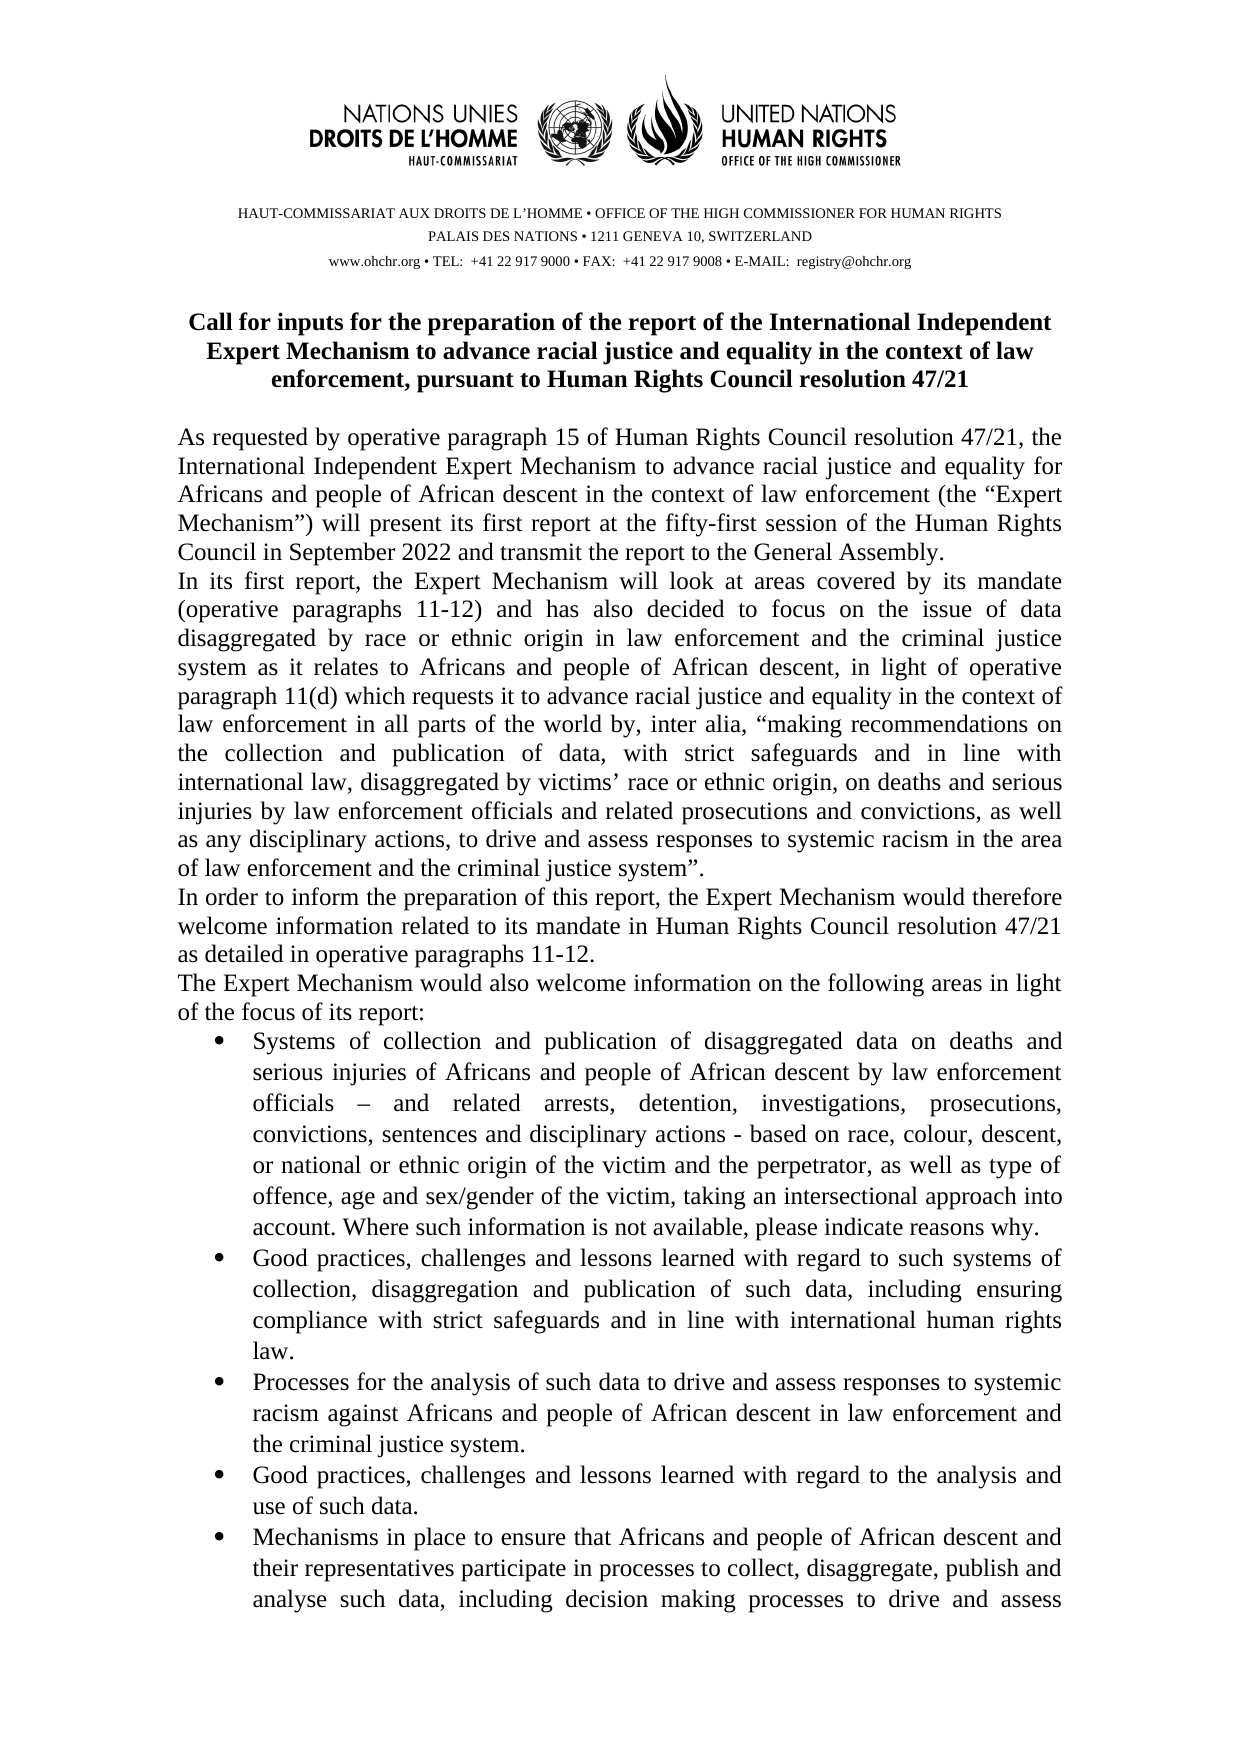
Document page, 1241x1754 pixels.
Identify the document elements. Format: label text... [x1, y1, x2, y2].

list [215, 1522, 1063, 1613]
list Processes for the analysis of such data to drive and assess responses to systemic racism against Africans and people of African descent in law enforcement and the criminal justice system. [215, 1367, 1063, 1458]
text In order to inform the preparation of this report, the Expert Mechanism would therefore welcome information related to its mandate in Human Rights Council resolution 47/21 as detailed in operative paragraphs 11-12. [177, 882, 1063, 968]
text In its first report, the Expert Mechanism will look at areas covered by its mandate (operative paragraphs 11-12) and has also decided to focus on the issue of data disaggregated by race or ethnic origin in law enforcement and the criminal justice system as it relates to Africans and people of African descent, in light of operative paragraph 11(d) which requests it to advance racial justice and equality in the context of law enforcement in all parts of the world by, inter alia, “making recommendations on the collection and publication of data, with strict safeguards and in line with international law, disaggregated by victims’ race or ethnic origin, on deaths and serious injuries by law enforcement officials and related prosecutions and convictions, as well as any disciplinary actions, to drive and assess responses to systemic racism in the area of law enforcement and the criminal justice system”. [177, 566, 1063, 882]
list Good practices, challenges and lessons learned with regard to such systems of collection, disaggregation and publication of such data, including ensuring compliance with strict safeguards and in line with international human rights law. [215, 1243, 1063, 1365]
text Call for inputs for the preparation of the report of the International Independent Expert Mechanism to advance racial justice and equality in the context of law enforcement, pursuant to Human Rights Council resolution 47/21 [177, 307, 1063, 393]
list Systems of collection and publication of disaggregated data on deaths and serious injuries of Africans and people of African descent by law enforcement officials – and related arrests, detention, investigations, prosecutions, convictions, sentences and disciplinary actions - based on race, colour, descent, or national or ethnic origin of the victim and the perpetrator, as well as type of offence, age and sex/gender of the victim, taking an intersectional approach into account. Where such information is not available, please indicate reasons why. [215, 1026, 1063, 1241]
text As requested by operative paragraph 15 of Human Rights Council resolution 47/21, the International Independent Expert Mechanism to advance racial justice and equality for Africans and people of African descent in the context of law enforcement (the “Expert Mechanism”) will present its first report at the fifty-first session of the Human Rights Council in September 2022 and transmit the report to the General Assembly. [177, 422, 1063, 566]
list Good practices, challenges and lessons learned with regard to the analysis and use of such data. [215, 1460, 1063, 1520]
picture [295, 70, 942, 186]
text The Expert Mechanism would also welcome information on the following areas in light of the focus of its report: [177, 968, 1063, 1026]
